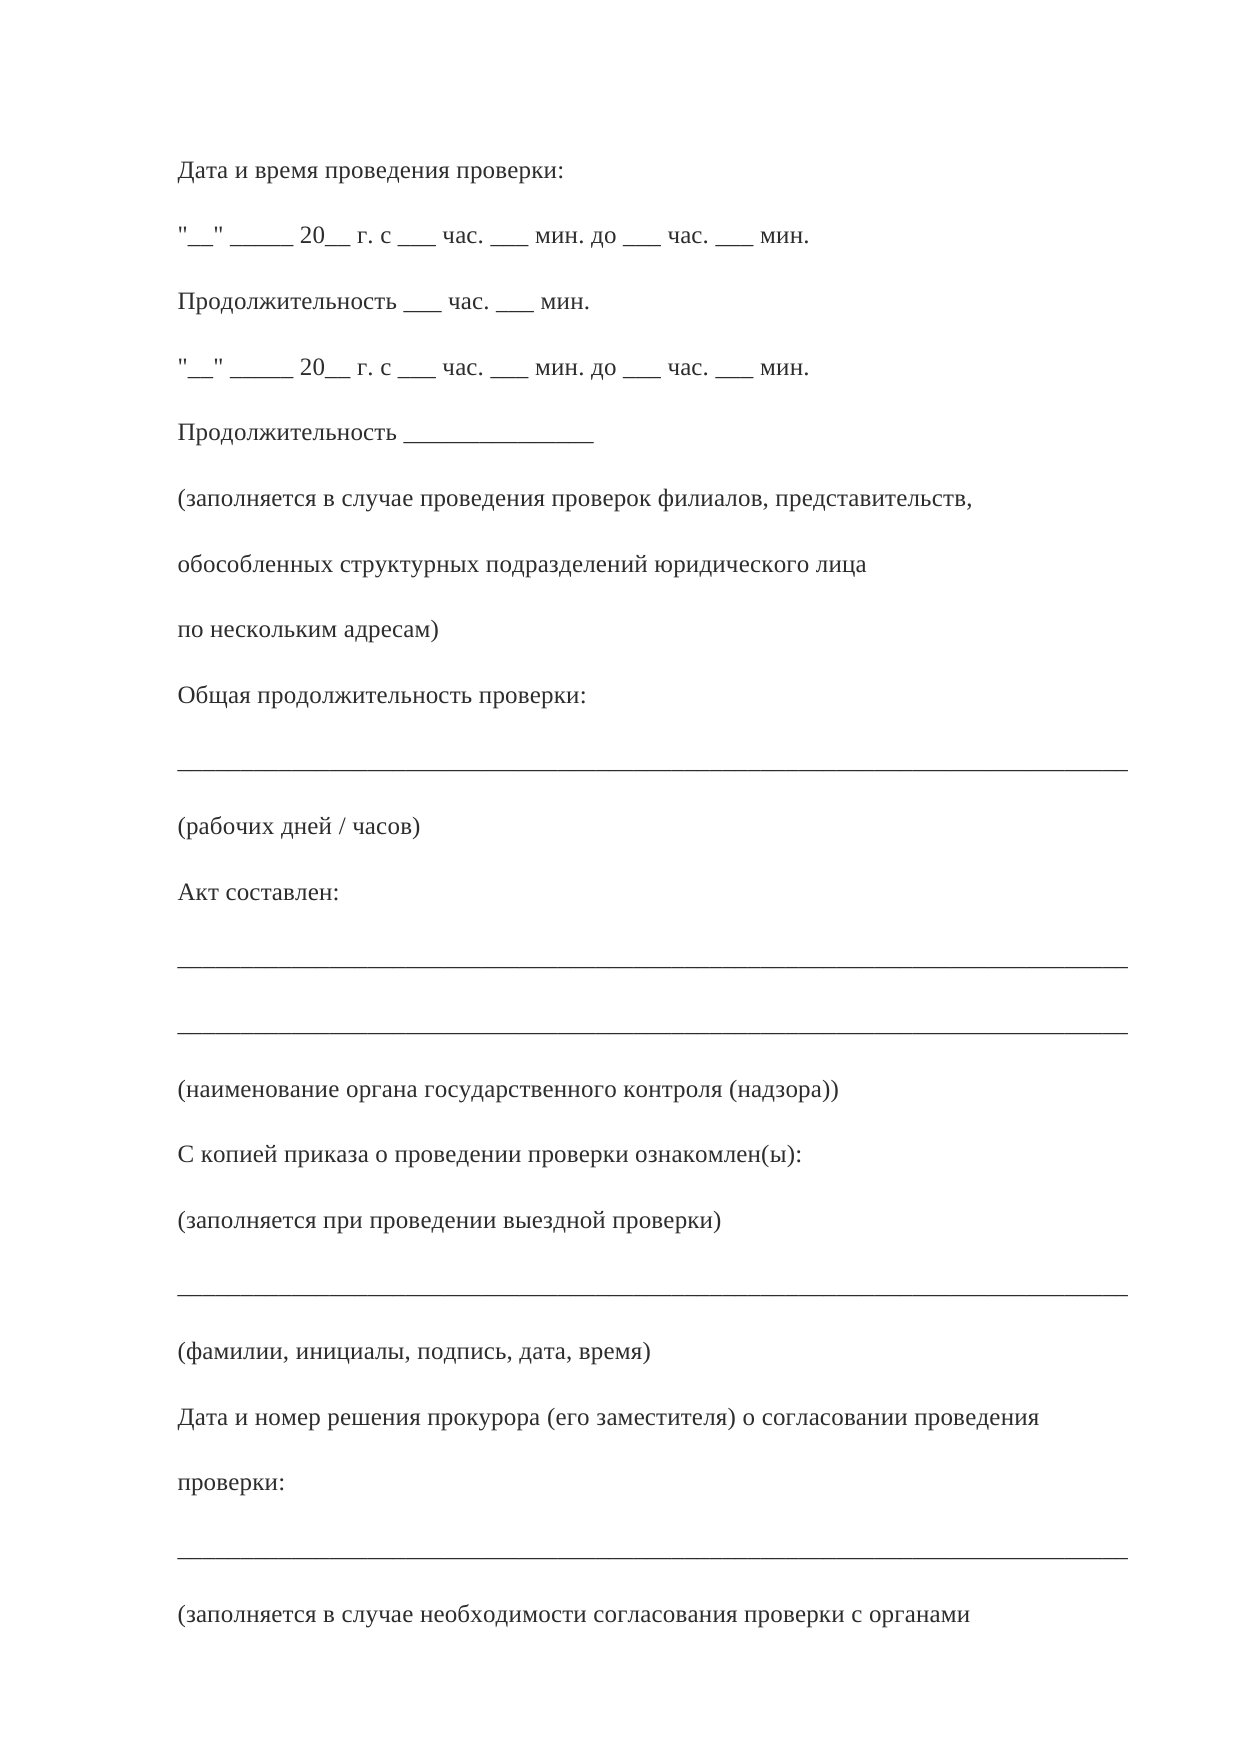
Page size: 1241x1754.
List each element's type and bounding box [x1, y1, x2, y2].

text [177, 118, 1152, 1627]
